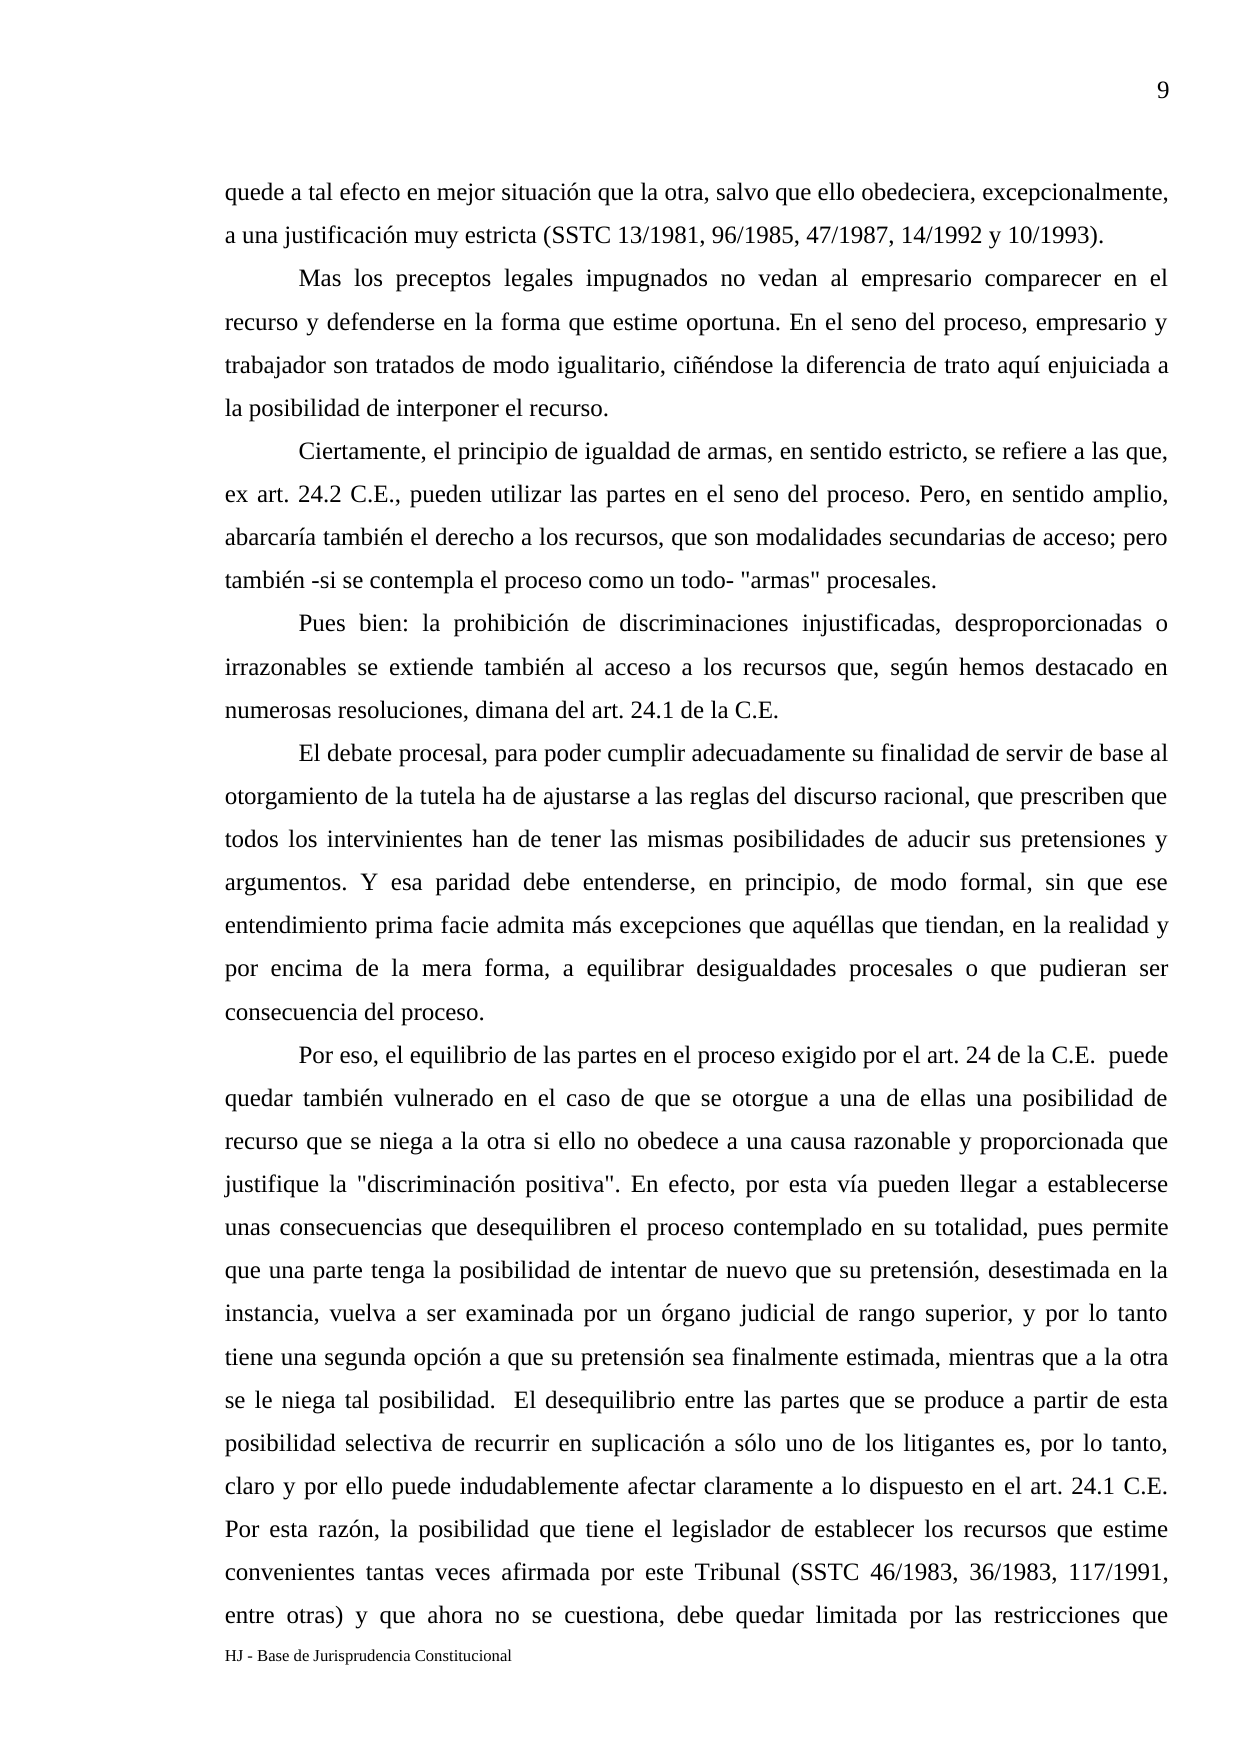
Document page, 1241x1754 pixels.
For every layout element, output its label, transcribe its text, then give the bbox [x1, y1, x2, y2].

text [224, 177, 1169, 249]
text El debate procesal, para poder cumplir adecuadamente su finalidad de servir de base al otorgamiento de la tutela ha de ajustarse a las reglas del discurso racional, que prescriben que todos los intervinientes han de tener las mismas posibilidades de aducir sus pretensiones y argumentos. Y esa paridad debe entenderse, en principio, de modo formal, sin que ese entendimiento prima facie admita más excepciones que aquéllas que tiendan, en la realidad y por encima de la mera forma, a equilibrar desigualdades procesales o que pudieran ser consecuencia del proceso. [224, 738, 1169, 1025]
text Ciertamente, el principio de igualdad de armas, en sentido estricto, se refiere a las que, ex art. 24.2 C.E., pueden utilizar las partes en el seno del proceso. Pero, en sentido amplio, abarcaría también el derecho a los recursos, que son modalidades secundarias de acceso; pero también -si se contempla el proceso como un todo- "armas" procesales. [224, 436, 1169, 594]
text Mas los preceptos legales impugnados no vedan al empresario comparecer en el recurso y defenderse en la forma que estime oportuna. En el seno del proceso, empresario y trabajador son tratados de modo igualitario, ciñéndose la diferencia de trato aquí enjuiciada a la posibilidad de interponer el recurso. [224, 263, 1169, 422]
text Pues bien: la prohibición de discriminaciones injustificadas, desproporcionadas o irrazonables se extiende también al acceso a los recursos que, según hemos destacado en numerosas resoluciones, dimana del art. 24.1 de la C.E. [224, 608, 1169, 723]
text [224, 1040, 1169, 1629]
